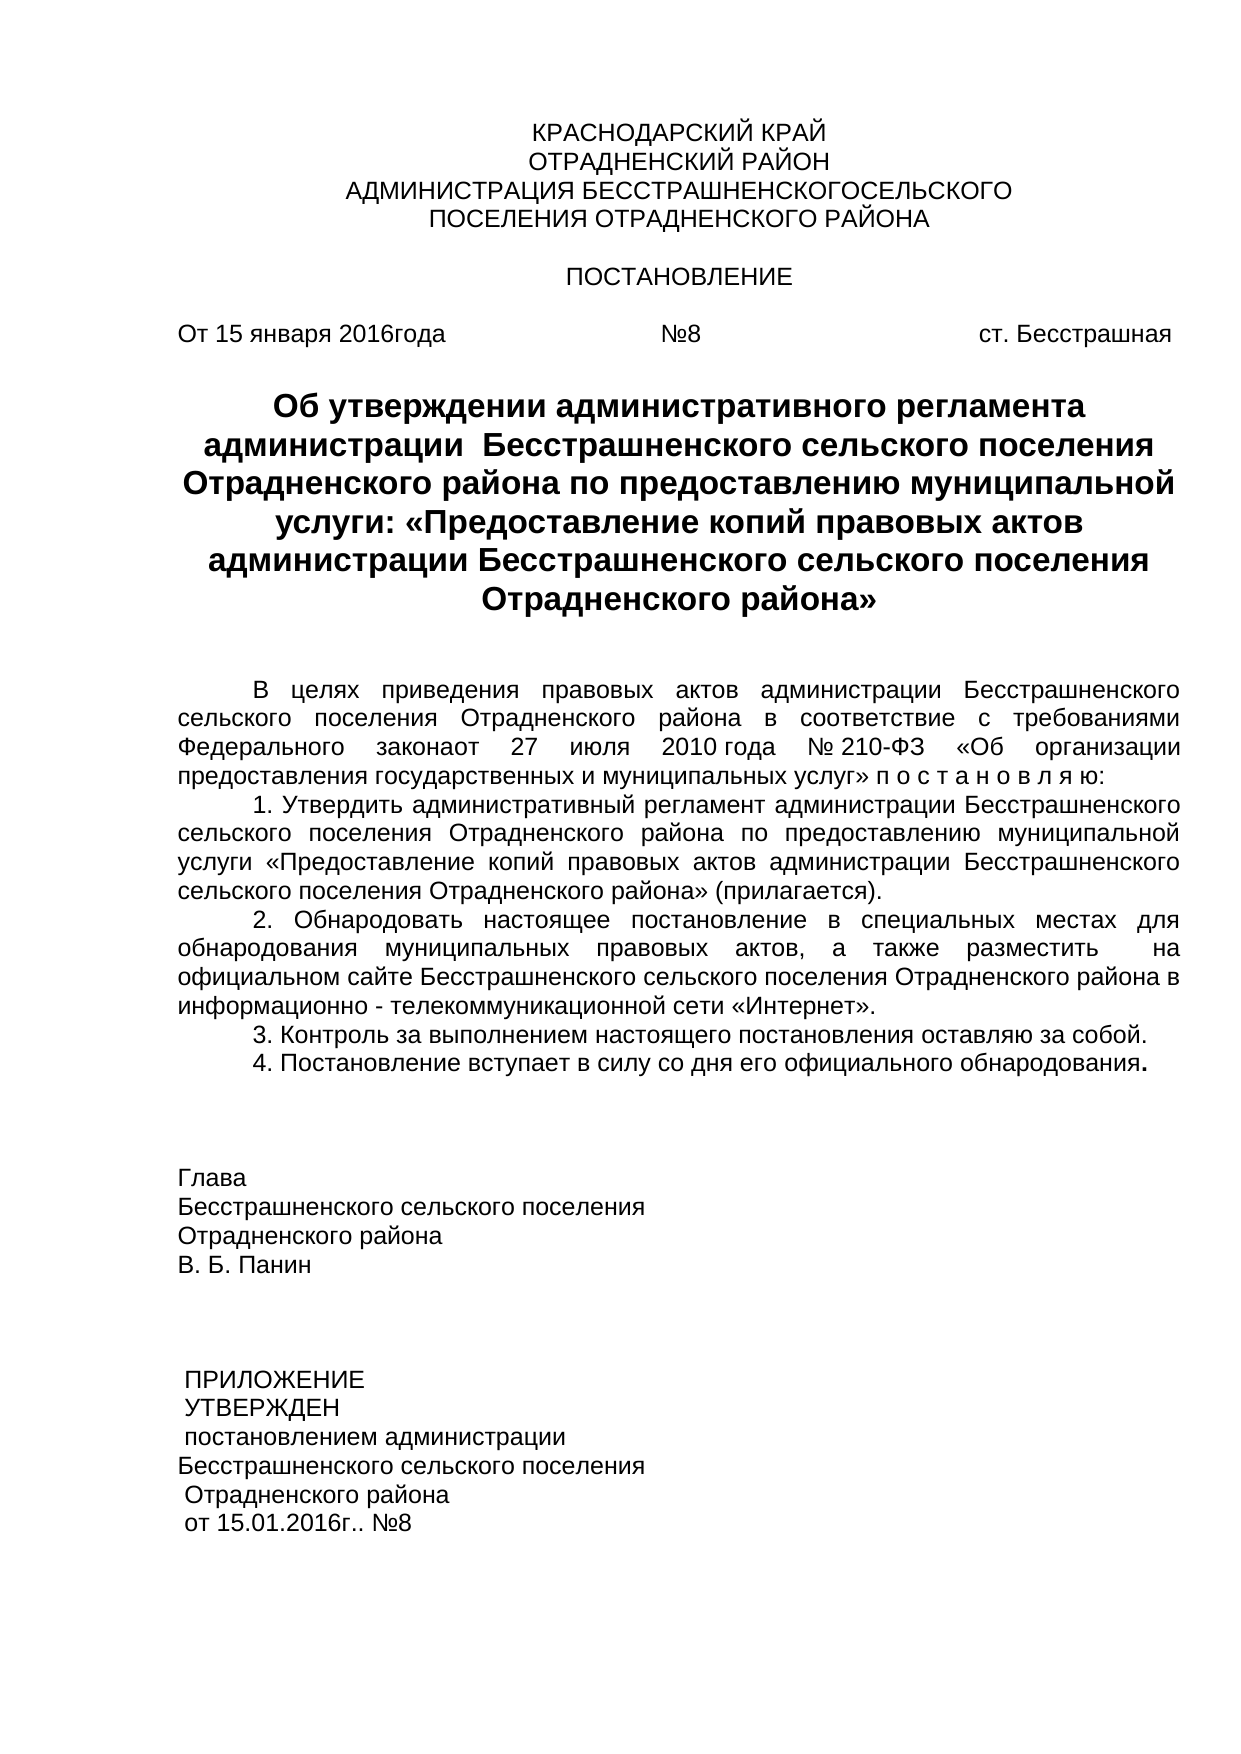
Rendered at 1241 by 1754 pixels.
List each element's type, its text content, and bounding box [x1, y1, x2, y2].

text ОТРАДНЕНСКИЙ РАЙОН [177, 147, 1181, 176]
text УТВЕРЖДЕН [177, 1393, 1181, 1422]
text КРАСНОДАРСКИЙ КРАЙ [177, 118, 1181, 147]
text постановлением администрации [177, 1422, 1181, 1451]
text Отрадненского района [177, 1480, 1181, 1508]
text 2. Обнародовать настоящее постановление в специальных местах для обнародования муниципальных правовых актов, а также разместить на официальном сайте Бесстрашненского сельского поселения Отрадненского района в информационно - телекоммуникационной сети «Интернет». [177, 905, 1181, 1020]
text Отрадненского района [177, 1221, 1181, 1250]
text В. Б. Панин [177, 1250, 1181, 1278]
text от 15.01.2016г.. №8 [177, 1508, 1181, 1537]
text От 15 января 2016года №8 ст. Бесстрашная [177, 319, 1181, 348]
text ПОСТАНОВЛЕНИЕ [177, 262, 1181, 291]
text 3. Контроль за выполнением настоящего постановления оставляю за собой. [177, 1020, 1181, 1048]
text Глава [177, 1163, 1181, 1192]
text Бесстрашненского сельского поселения [177, 1451, 1181, 1480]
text В целях приведения правовых актов администрации Бесстрашненского сельского поселения Отрадненского района в соответствие с требованиями Федерального законаот 27 июля 2010 года № 210-ФЗ «Об организации предоставления государственных и муниципальных услуг» п о с т а н о в л я ю: [177, 675, 1181, 790]
text Бесстрашненского сельского поселения [177, 1192, 1181, 1221]
text АДМИНИСТРАЦИЯ БЕССТРАШНЕНСКОГОСЕЛЬСКОГО [177, 176, 1181, 204]
text 1. Утвердить административный регламент администрации Бесстрашненского сельского поселения Отрадненского района по предоставлению муниципальной услуги «Предоставление копий правовых актов администрации Бесстрашненского сельского поселения Отрадненского района» (прилагается). [177, 790, 1181, 905]
text Об утверждении административного регламента администрации Бесстрашненского сельского поселения Отрадненского района по предоставлению муниципальной услуги: «Предоставление копий правовых актов администрации Бесстрашненского сельского поселения Отрадненского района» [177, 387, 1181, 617]
text ПРИЛОЖЕНИЕ [177, 1365, 1181, 1393]
text 4. Постановление вступает в силу со дня его официального обнародования. [177, 1048, 1181, 1077]
text ПОСЕЛЕНИЯ ОТРАДНЕНСКОГО РАЙОНА [177, 204, 1181, 233]
